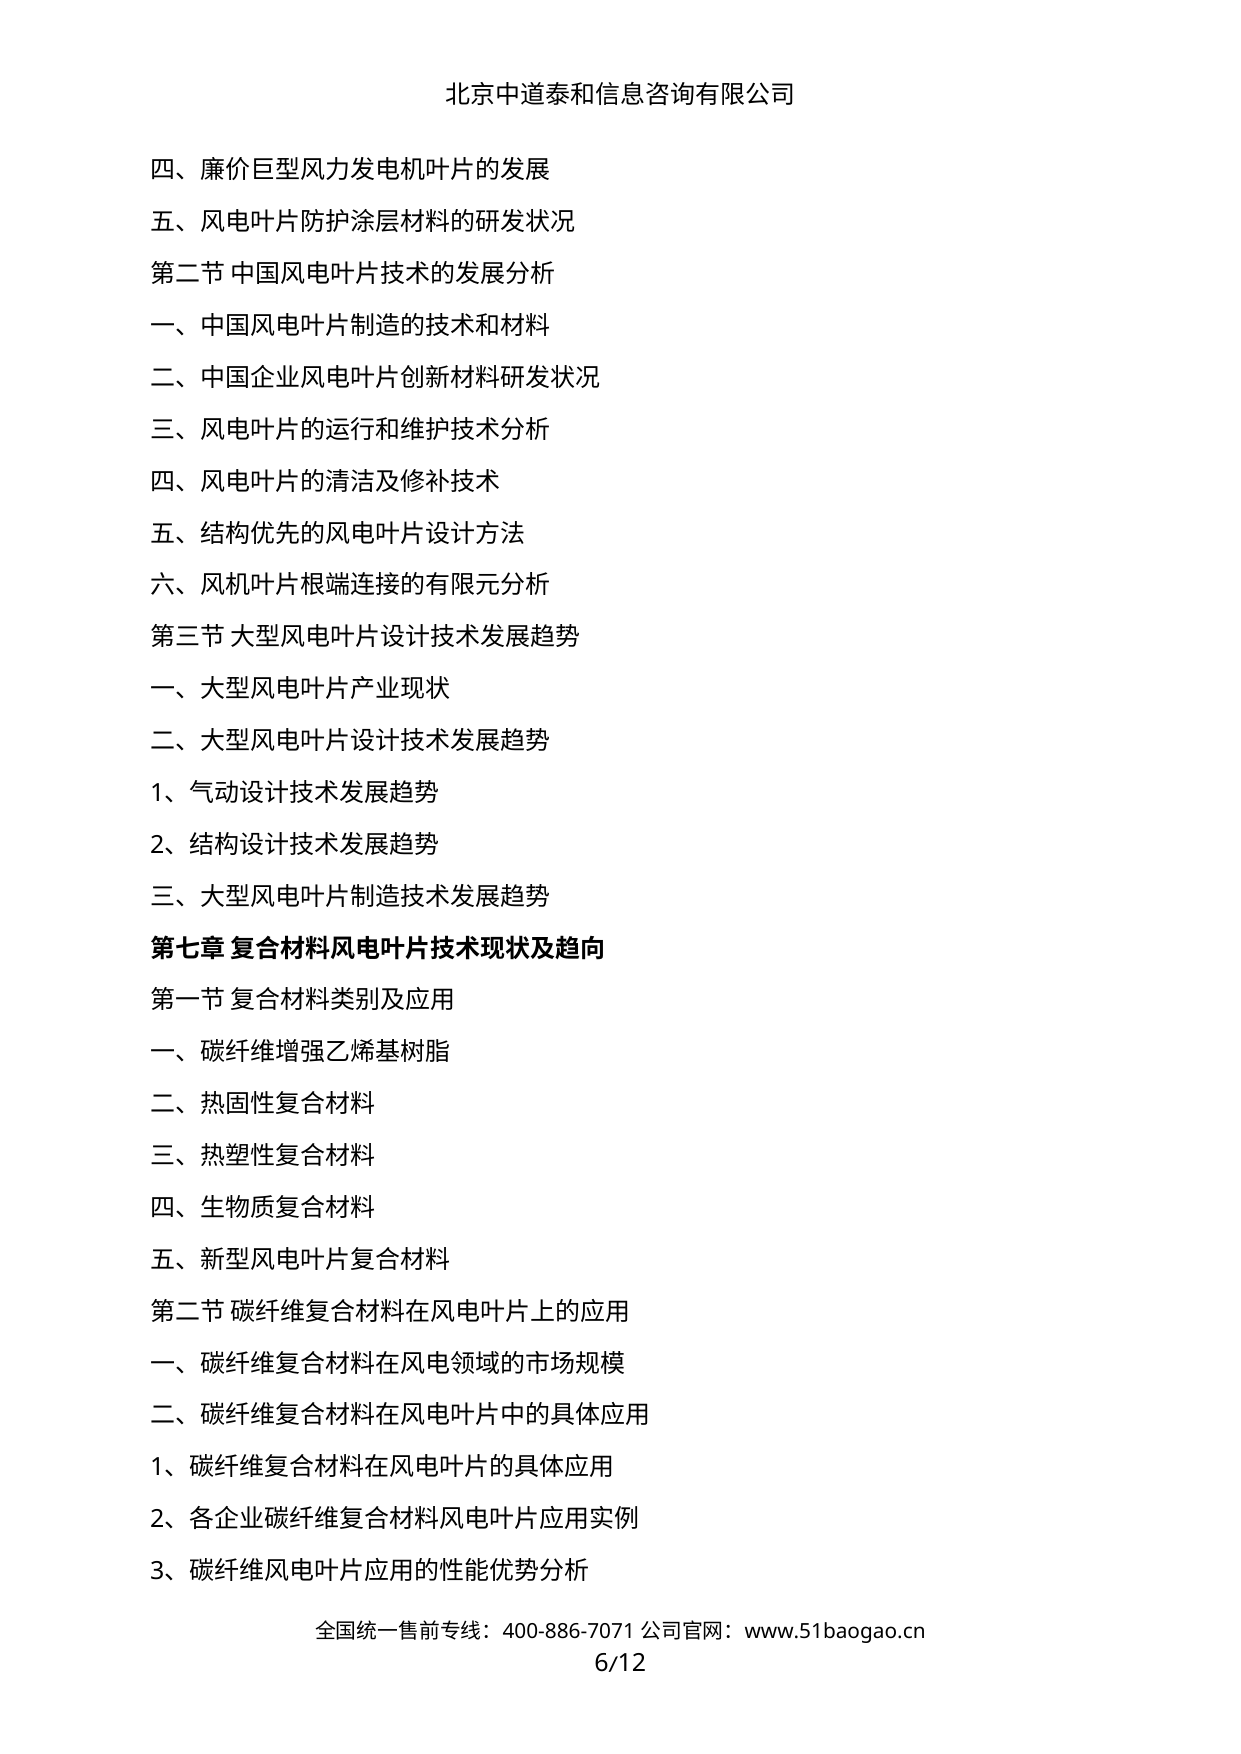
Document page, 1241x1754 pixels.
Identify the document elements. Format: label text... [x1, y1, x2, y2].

text 一、碳纤维增强乙烯基树脂 [150, 1032, 1090, 1068]
text 四、生物质复合材料 [150, 1187, 1090, 1224]
text 三、大型风电叶片制造技术发展趋势 [150, 876, 1090, 912]
text 第一节 复合材料类别及应用 [150, 980, 1090, 1016]
text 五、结构优先的风电叶片设计方法 [150, 513, 1090, 549]
text 三、风电叶片的运行和维护技术分析 [150, 409, 1090, 446]
text 二、碳纤维复合材料在风电叶片中的具体应用 [150, 1395, 1090, 1431]
text 六、风机叶片根端连接的有限元分析 [150, 565, 1090, 601]
text 二、热固性复合材料 [150, 1084, 1090, 1120]
text 四、风电叶片的清洁及修补技术 [150, 461, 1090, 497]
text 一、碳纤维复合材料在风电领域的市场规模 [150, 1343, 1090, 1379]
text 一、大型风电叶片产业现状 [150, 669, 1090, 705]
text 五、风电叶片防护涂层材料的研发状况 [150, 202, 1090, 238]
text 五、新型风电叶片复合材料 [150, 1239, 1090, 1276]
text 二、中国企业风电叶片创新材料研发状况 [150, 357, 1090, 394]
text 1、气动设计技术发展趋势 [150, 772, 1090, 809]
text 四、廉价巨型风力发电机叶片的发展 [150, 150, 1090, 186]
text 2、结构设计技术发展趋势 [150, 824, 1090, 861]
text 一、中国风电叶片制造的技术和材料 [150, 306, 1090, 342]
text 三、热塑性复合材料 [150, 1136, 1090, 1172]
text 1、碳纤维复合材料在风电叶片的具体应用 [150, 1447, 1090, 1483]
text 2、各企业碳纤维复合材料风电叶片应用实例 [150, 1499, 1090, 1535]
text 第二节 碳纤维复合材料在风电叶片上的应用 [150, 1291, 1090, 1327]
text 第七章 复合材料风电叶片技术现状及趋向 [150, 928, 1090, 964]
text 第二节 中国风电叶片技术的发展分析 [150, 254, 1090, 290]
text 3、碳纤维风电叶片应用的性能优势分析 [150, 1551, 1090, 1587]
text 第三节 大型风电叶片设计技术发展趋势 [150, 617, 1090, 653]
text 二、大型风电叶片设计技术发展趋势 [150, 721, 1090, 757]
